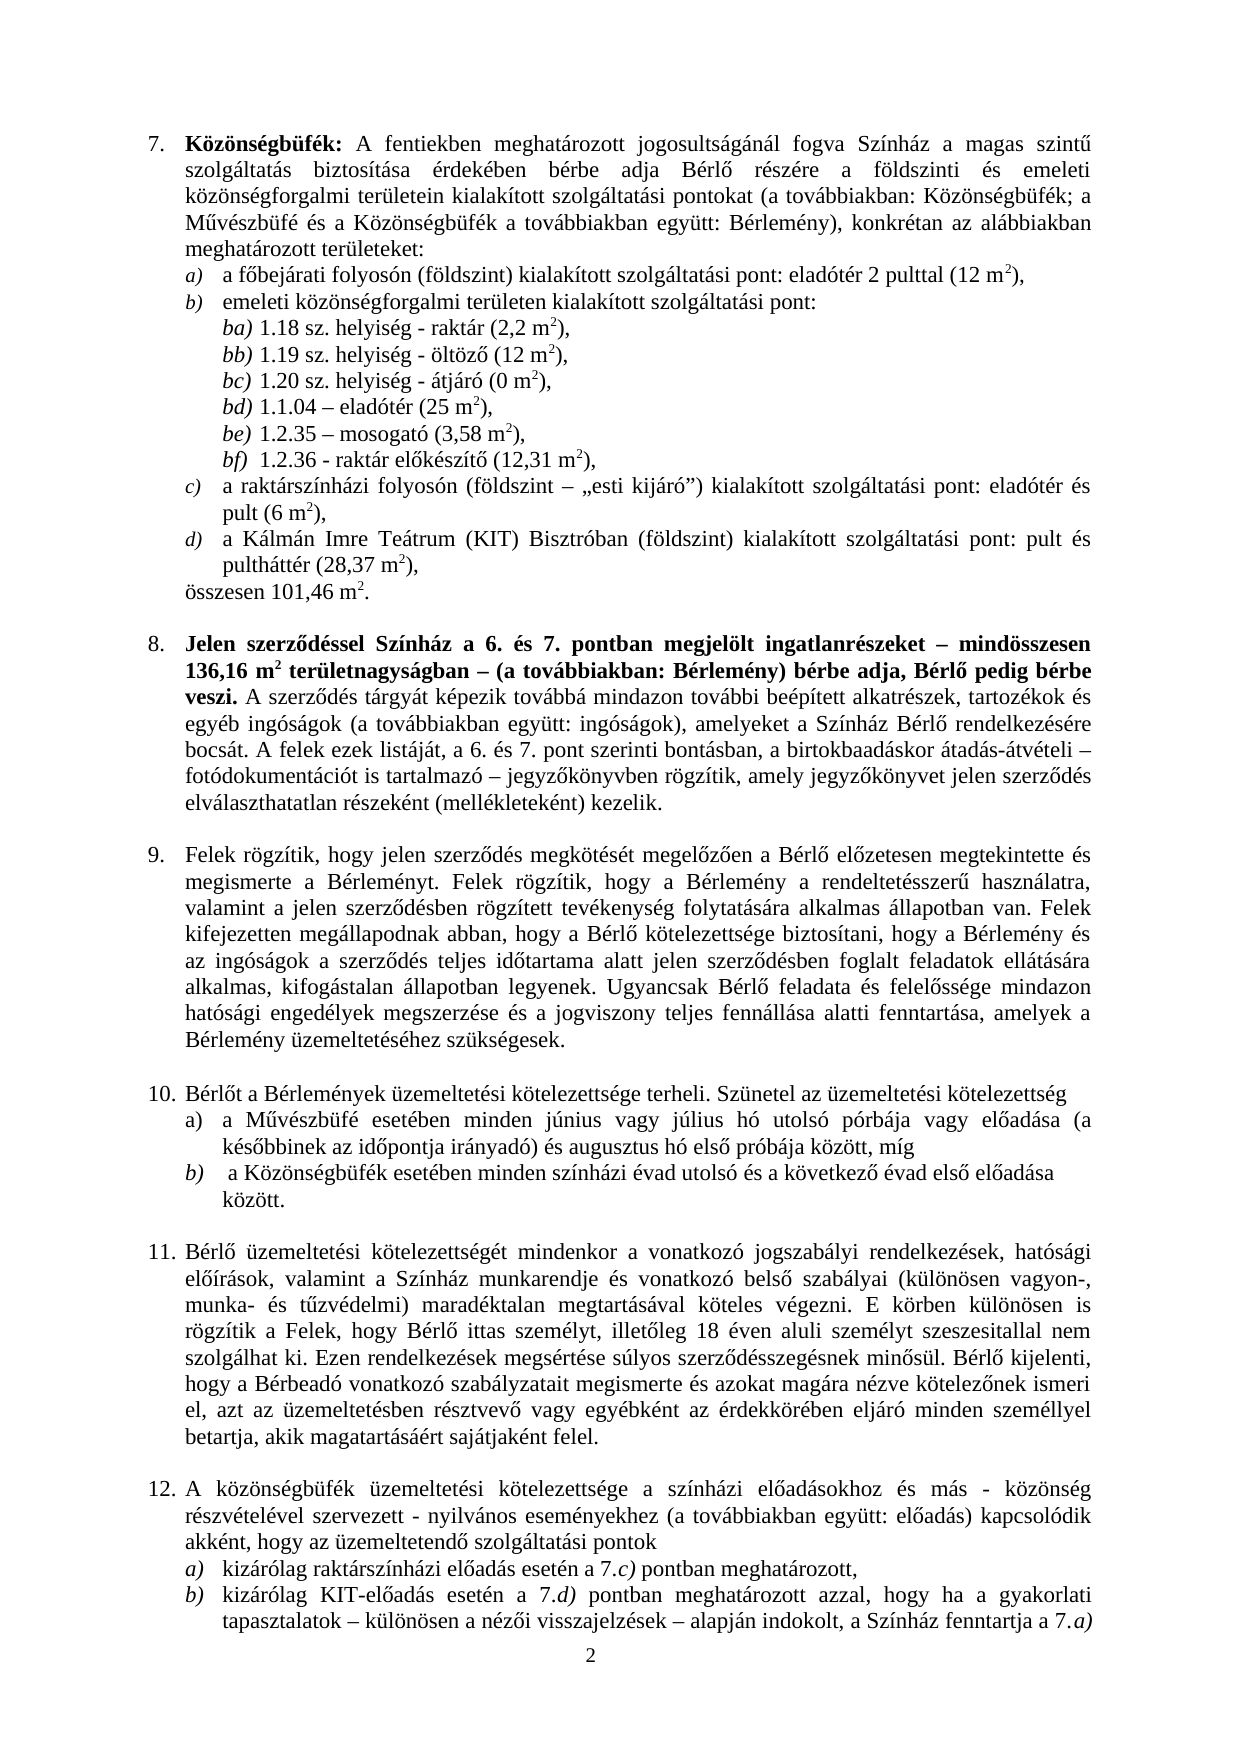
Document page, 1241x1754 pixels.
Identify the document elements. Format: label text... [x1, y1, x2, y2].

list a Kálmán Imre Teátrum (KIT) Bisztróban (földszint) kialakított szolgáltatási pont: pult és pultháttér (28,37 m2), [185, 525, 1093, 578]
list 1.19 sz. helyiség - öltöző (12 m2), [222, 341, 1093, 367]
list Felek rögzítik, hogy jelen szerződés megkötését megelőzően a Bérlő előzetesen megtekintette és megismerte a Bérleményt. Felek rögzítik, hogy a Bérlemény a rendeltetésszerű használatra, valamint a jelen szerződésben rögzített tevékenység folytatására alkalmas állapotban van. Felek kifejezetten megállapodnak abban, hogy a Bérlő kötelezettsége biztosítani, hogy a Bérlemény és az ingóságok a szerződés teljes időtartama alatt jelen szerződésben foglalt feladatok ellátására alkalmas, kifogástalan állapotban legyenek. Ugyancsak Bérlő feladata és felelőssége mindazon hatósági engedélyek megszerzése és a jogviszony teljes fennállása alatti fenntartása, amelyek a Bérlemény üzemeltetéséhez szükségesek. [148, 841, 1093, 1052]
list 1.20 sz. helyiség - átjáró (0 m2), [222, 367, 1093, 393]
list Közönségbüfék: A fentiekben meghatározott jogosultságánál fogva Színház a magas szintű szolgáltatás biztosítása érdekében bérbe adja Bérlő részére a földszinti és emeleti közönségforgalmi területein kialakított szolgáltatási pontokat (a továbbiakban: Közönségbüfék; a Művészbüfé és a Közönségbüfék a továbbiakban együtt: Bérlemény), konkrétan az alábbiakban meghatározott területeket: [148, 130, 1093, 262]
list A közönségbüfék üzemeltetési kötelezettsége a színházi előadásokhoz és más - közönség részvételével szervezett - nyilvános eseményekhez (a továbbiakban együtt: előadás) kapcsolódik akként, hogy az üzemeltetendő szolgáltatási pontok [148, 1476, 1093, 1554]
list 1.2.35 – mosogató (3,58 m2), [222, 420, 1093, 446]
list emeleti közönségforgalmi területen kialakított szolgáltatási pont: [185, 288, 1093, 314]
list 1.2.36 - raktár előkészítő (12,31 m2), [222, 446, 1093, 472]
list a Közönségbüfék esetében minden színházi évad utolsó és a következő évad első előadása között. [185, 1159, 1093, 1212]
text összesen 101,46 m2. [185, 578, 1093, 604]
list Bérlő üzemeltetési kötelezettségét mindenkor a vonatkozó jogszabályi rendelkezések, hatósági előírások, valamint a Színház munkarendje és vonatkozó belső szabályai (különösen vagyon-, munka- és tűzvédelmi) maradéktalan megtartásával köteles végezni. E körben különösen is rögzítik a Felek, hogy Bérlő ittas személyt, illetőleg 18 éven aluli személyt szeszesitallal nem szolgálhat ki. Ezen rendelkezések megsértése súlyos szerződésszegésnek minősül. Bérlő kijelenti, hogy a Bérbeadó vonatkozó szabályzatait megismerte és azokat magára nézve kötelezőnek ismeri el, azt az üzemeltetésben résztvevő vagy egyébként az érdekkörében eljáró minden személlyel betartja, akik magatartásáért sajátjaként felel. [148, 1238, 1093, 1449]
list Jelen szerződéssel Színház a 6. és 7. pontban megjelölt ingatlanrészeket – mindösszesen 136,16 m2 területnagyságban – (a továbbiakban: Bérlemény) bérbe adja, Bérlő pedig bérbe veszi. A szerződés tárgyát képezik továbbá mindazon további beépített alkatrészek, tartozékok és egyéb ingóságok (a továbbiakban együtt: ingóságok), amelyeket a Színház Bérlő rendelkezésére bocsát. A felek ezek listáját, a 6. és 7. pont szerinti bontásban, a birtokbaadáskor átadás-átvételi – fotódokumentációt is tartalmazó – jegyzőkönyvben rögzítik, amely jegyzőkönyvet jelen szerződés elválaszthatatlan részeként (mellékleteként) kezelik. [148, 631, 1093, 815]
list Bérlőt a Bérlemények üzemeltetési kötelezettsége terheli. Szünetel az üzemeltetési kötelezettség [148, 1080, 1093, 1107]
list a főbejárati folyosón (földszint) kialakított szolgáltatási pont: eladótér 2 pulttal (12 m2), [185, 262, 1093, 288]
list 1.18 sz. helyiség - raktár (2,2 m2), [222, 314, 1093, 341]
list a raktárszínházi folyosón (földszint – „esti kijáró”) kialakított szolgáltatási pont: eladótér és pult (6 m2), [185, 472, 1093, 525]
list kizárólag raktárszínházi előadás esetén a 7.c) pontban meghatározott, [185, 1554, 1093, 1581]
list a Művészbüfé esetében minden június vagy július hó utolsó pórbája vagy előadása (a későbbinek az időpontja irányadó) és augusztus hó első próbája között, míg [185, 1107, 1093, 1159]
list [185, 1581, 1093, 1634]
list 1.1.04 – eladótér (25 m2), [222, 393, 1093, 420]
